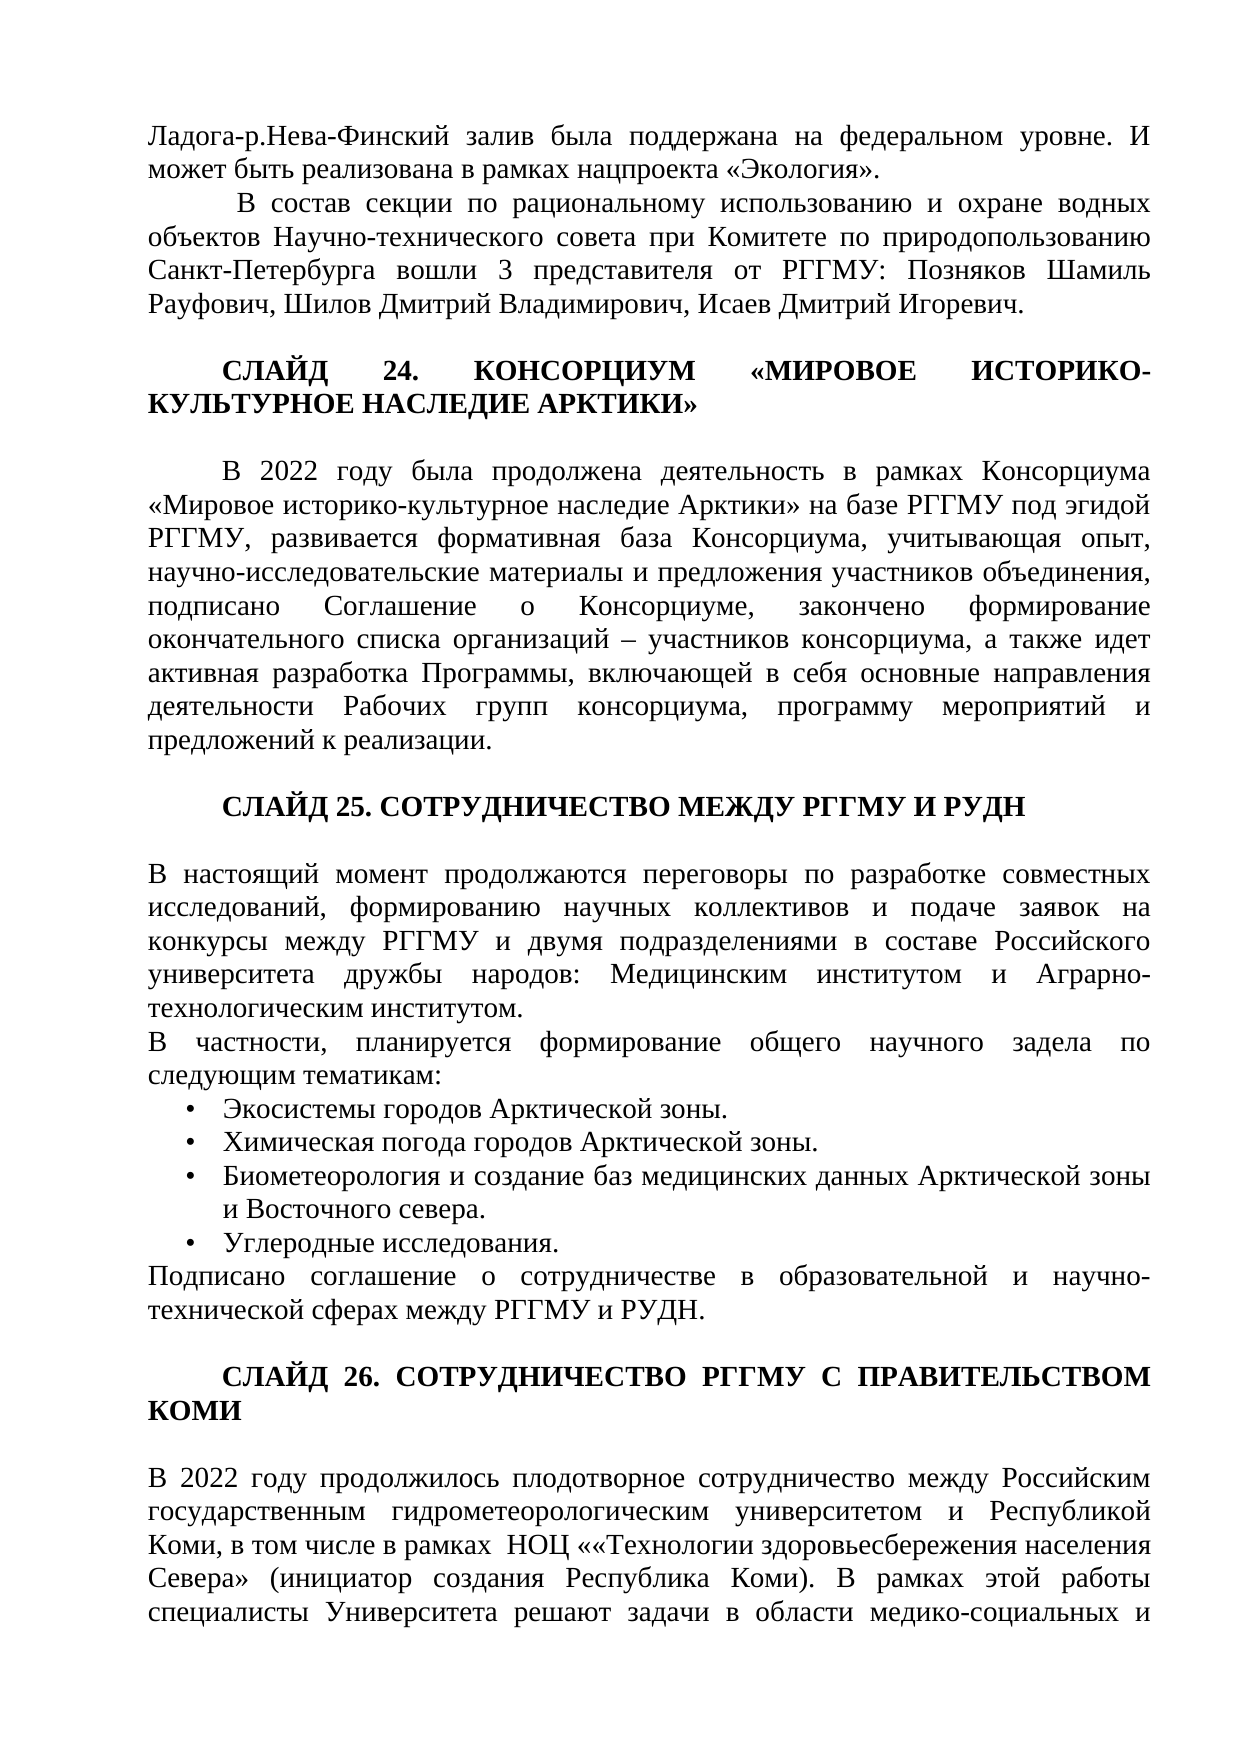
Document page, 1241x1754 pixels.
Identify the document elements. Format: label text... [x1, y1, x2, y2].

text СЛАЙД 24. КОНСОРЦИУМ «МИРОВОЕ ИСТОРИКО-КУЛЬТУРНОЕ НАСЛЕДИЕ АРКТИКИ» [148, 353, 1152, 420]
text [148, 118, 1152, 185]
list Экосистемы городов Арктической зоны. [185, 1091, 1152, 1124]
list Биометеорология и создание баз медицинских данных Арктической зоны и Восточного севера. [185, 1158, 1152, 1225]
text В 2022 году была продолжена деятельность в рамках Консорциума «Мировое историко-культурное наследие Арктики» на базе РГГМУ под эгидой РГГМУ, развивается формативная база Консорциума, учитывающая опыт, научно-исследовательские материалы и предложения участников объединения, подписано Соглашение о Консорциуме, закончено формирование окончательного списка организаций – участников консорциума, а также идет активная разработка Программы, включающей в себя основные направления деятельности Рабочих групп консорциума, программу мероприятий и предложений к реализации. [148, 453, 1152, 755]
list Химическая погода городов Арктической зоны. [185, 1124, 1152, 1158]
text В состав секции по рациональному использованию и охране водных объектов Научно-технического совета при Комитете по природопользованию Санкт-Петербурга вошли 3 представителя от РГГМУ: Позняков Шамиль Рауфович, Шилов Дмитрий Владимирович, Исаев Дмитрий Игоревич. [148, 185, 1152, 319]
text СЛАЙД 26. СОТРУДНИЧЕСТВО РГГМУ С ПРАВИТЕЛЬСТВОМ КОМИ [148, 1359, 1152, 1426]
list Углеродные исследования. [185, 1225, 1152, 1258]
text Подписано соглашение о сотрудничестве в образовательной и научно-технической сферах между РГГМУ и РУДН. [148, 1258, 1152, 1326]
text СЛАЙД 25. СОТРУДНИЧЕСТВО МЕЖДУ РГГМУ И РУДН [148, 789, 1152, 822]
text В частности, планируется формирование общего научного задела по следующим тематикам: [148, 1024, 1152, 1091]
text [148, 1460, 1152, 1627]
text В настоящий момент продолжаются переговоры по разработке совместных исследований, формированию научных коллективов и подаче заявок на конкурсы между РГГМУ и двумя подразделениями в составе Российского университета дружбы народов: Медицинским институтом и Аграрно-технологическим институтом. [148, 856, 1152, 1024]
